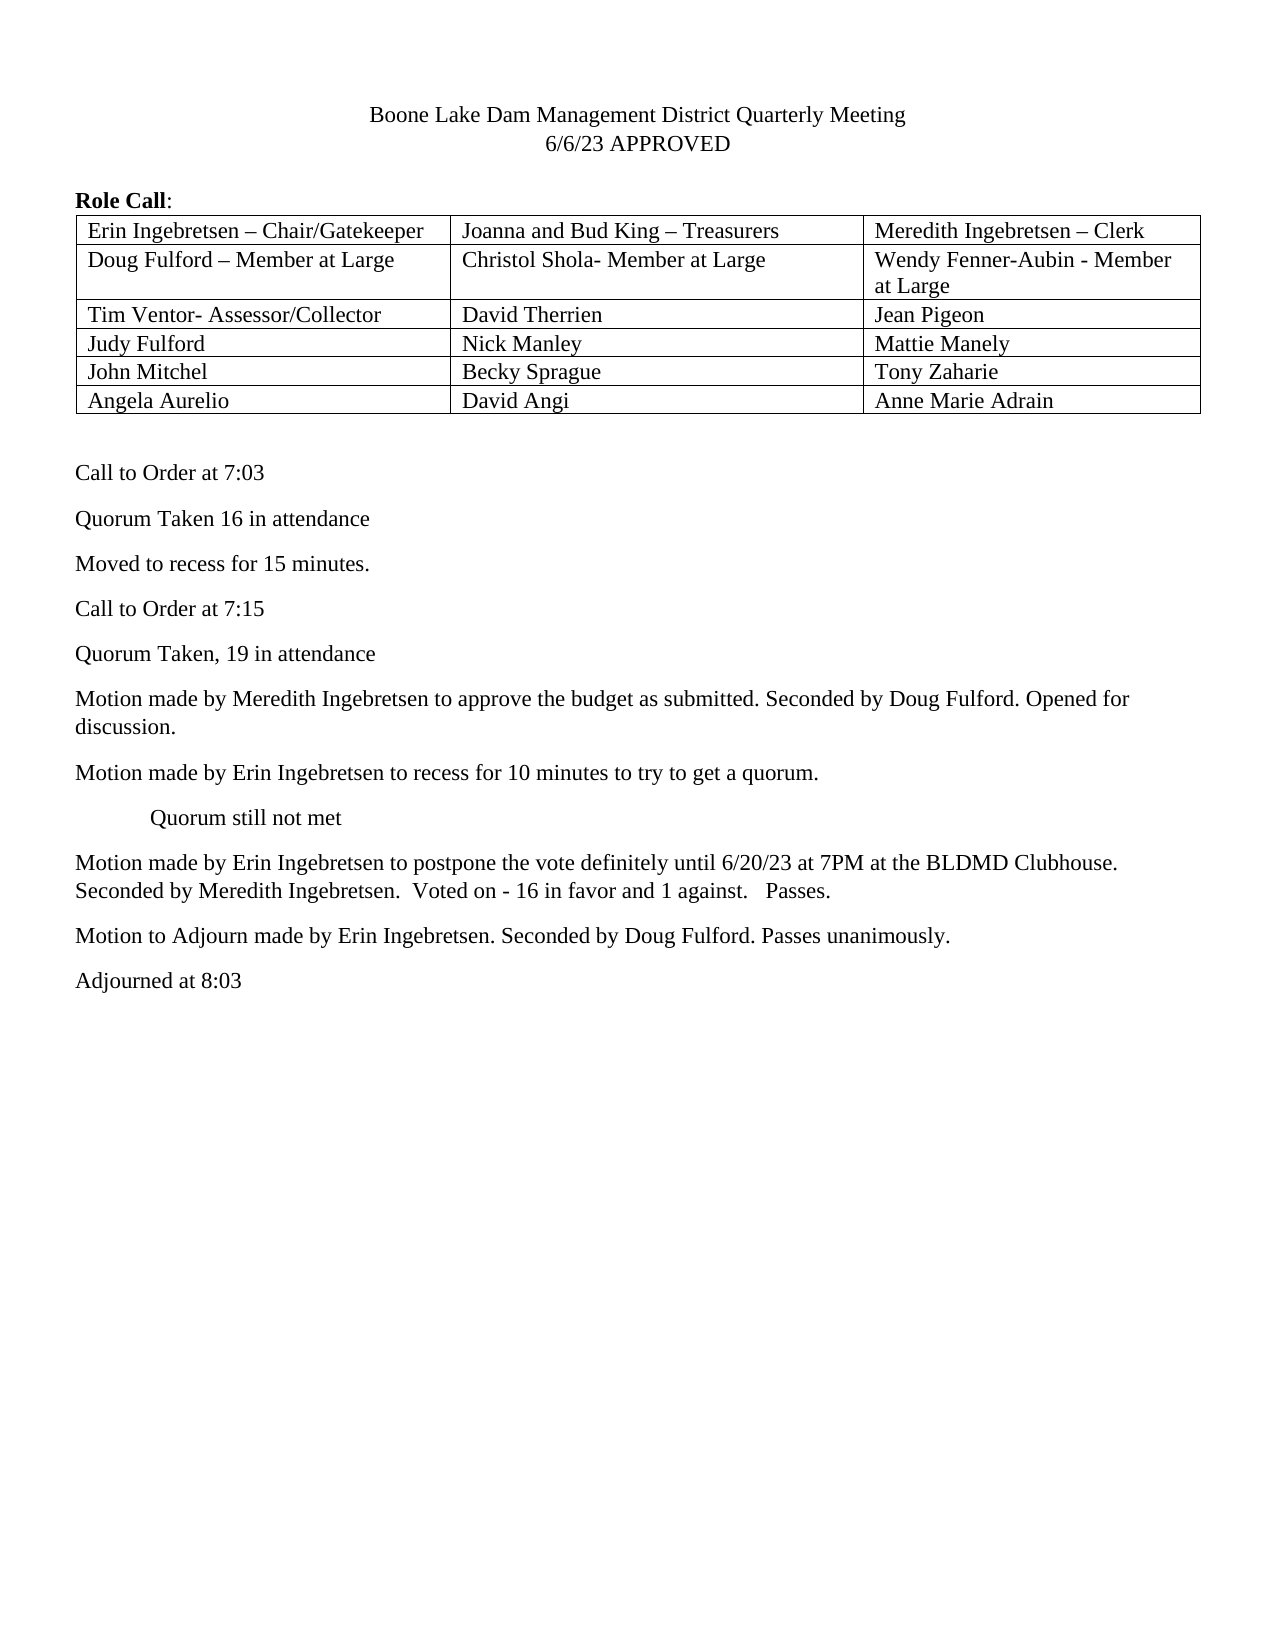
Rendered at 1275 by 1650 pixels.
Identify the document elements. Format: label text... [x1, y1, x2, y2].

text Quorum Taken, 19 in attendance [75, 640, 1199, 666]
text Boone Lake Dam Management District Quarterly Meeting [76, 101, 1199, 128]
text Quorum still not met [75, 804, 1199, 830]
text Motion made by Meredith Ingebretsen to approve the budget as submitted. Seconded by Doug Fulford. Opened for discussion. [75, 685, 1199, 740]
table_cell Doug Fulford – Member at Large [77, 245, 450, 299]
text Motion to Adjourn made by Erin Ingebretsen. Seconded by Doug Fulford. Passes unanimously. [75, 922, 1199, 949]
table_cell Wendy Fenner-Aubin - Member at Large [864, 245, 1200, 299]
table_header Meredith Ingebretsen – Clerk [864, 216, 1200, 244]
table_cell John Mitchel [77, 357, 450, 385]
table_cell Becky Sprague [451, 357, 863, 385]
table_cell Nick Manley [451, 329, 863, 356]
table_cell Angela Aurelio [77, 386, 450, 413]
text Call to Order at 7:15 [75, 595, 1199, 621]
table_cell David Therrien [451, 300, 863, 327]
text Motion made by Erin Ingebretsen to postpone the vote definitely until 6/20/23 at 7PM at the BLDMD Clubhouse. Seconded by Meredith Ingebretsen. Voted on - 16 in favor and 1 against. Passes. [75, 849, 1199, 903]
table_cell Tony Zaharie [864, 357, 1200, 385]
table_header Joanna and Bud King – Treasurers [451, 216, 863, 244]
table_cell Jean Pigeon [864, 300, 1200, 327]
text Call to Order at 7:03 [75, 459, 1199, 486]
text Motion made by Erin Ingebretsen to recess for 10 minutes to try to get a quorum. [75, 758, 1199, 785]
text 6/6/23 APPROVED [76, 130, 1199, 156]
text Role Call: [75, 187, 1199, 213]
table_cell Mattie Manely [864, 329, 1200, 356]
table_cell Anne Marie Adrain [864, 386, 1200, 413]
table_cell Judy Fulford [77, 329, 450, 356]
table_cell Christol Shola- Member at Large [451, 245, 863, 299]
table_cell David Angi [451, 386, 863, 413]
text Moved to recess for 15 minutes. [75, 550, 1199, 576]
text Adjourned at 8:03 [75, 967, 1199, 994]
table_cell Tim Ventor- Assessor/Collector [77, 300, 450, 327]
table_header Erin Ingebretsen – Chair/Gatekeeper [77, 216, 450, 244]
text Quorum Taken 16 in attendance [75, 504, 1199, 531]
